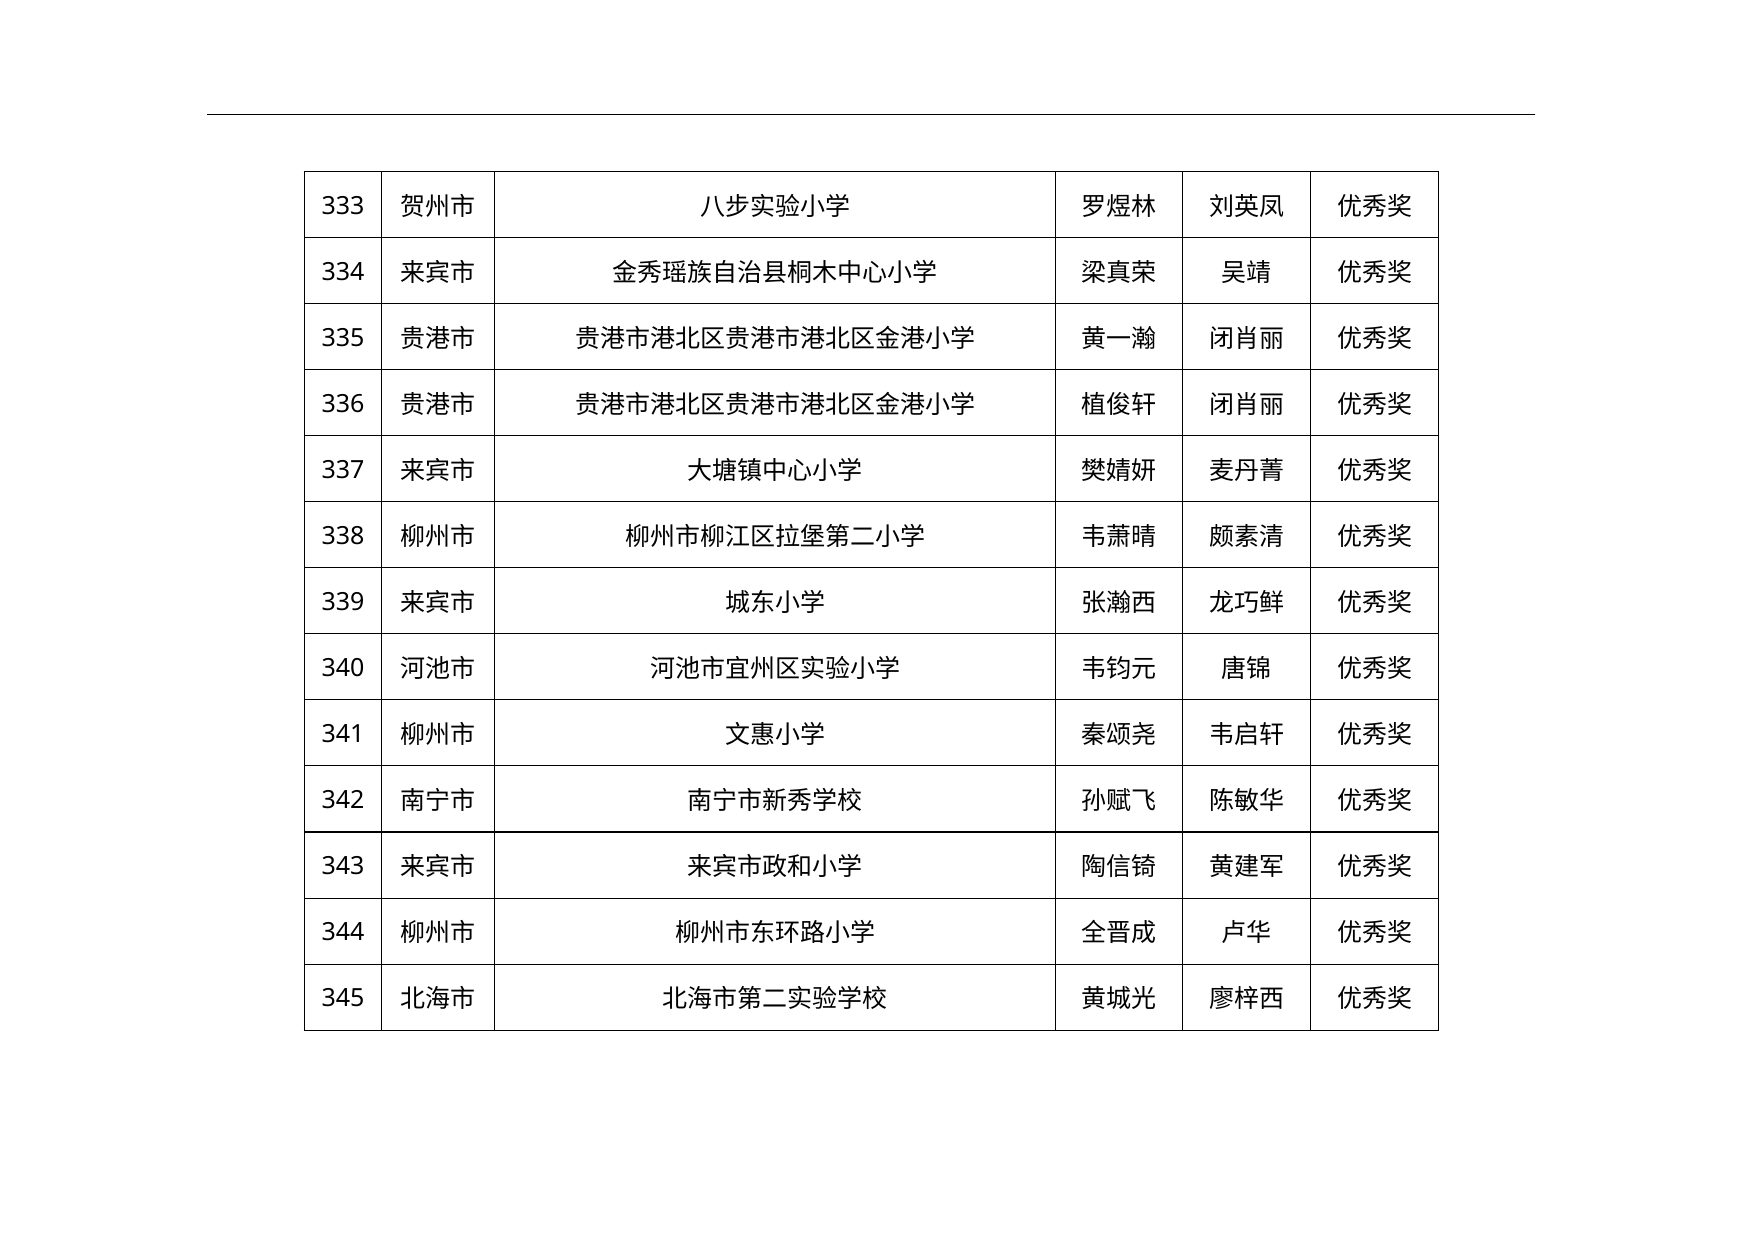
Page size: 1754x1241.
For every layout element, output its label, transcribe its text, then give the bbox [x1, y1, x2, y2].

table_cell 全晋成 [1056, 899, 1182, 963]
table_cell 黄一瀚 [1056, 304, 1182, 369]
table_cell 金秀瑶族自治县桐木中心小学 [495, 238, 1055, 303]
table_cell 黄建军 [1183, 833, 1310, 897]
table_cell 柳州市 [382, 700, 494, 765]
table_cell 黄城光 [1056, 965, 1182, 1029]
table_cell 北海市第二实验学校 [495, 965, 1055, 1029]
table_cell 河池市 [382, 634, 494, 699]
table_cell 韦钧元 [1056, 634, 1182, 699]
table_cell 339 [305, 568, 381, 633]
table_cell 柳州市柳江区拉堡第二小学 [495, 502, 1055, 567]
table_cell 柳州市东环路小学 [495, 899, 1055, 963]
table_cell 河池市宜州区实验小学 [495, 634, 1055, 699]
table_cell 孙赋飞 [1056, 766, 1182, 831]
table_cell 334 [305, 238, 381, 303]
table_cell 333 [305, 172, 381, 237]
table_cell 麦丹菁 [1183, 436, 1310, 501]
table_cell 唐锦 [1183, 634, 1310, 699]
table_cell 342 [305, 766, 381, 831]
table_cell 336 [305, 370, 381, 435]
table_cell 韦启轩 [1183, 700, 1310, 765]
table_cell 廖梓西 [1183, 965, 1310, 1029]
table_cell 优秀奖 [1311, 436, 1438, 501]
table_cell 优秀奖 [1311, 899, 1438, 963]
table_cell 张瀚西 [1056, 568, 1182, 633]
table_cell 344 [305, 899, 381, 963]
table_cell 优秀奖 [1311, 502, 1438, 567]
table_cell 贵港市港北区贵港市港北区金港小学 [495, 304, 1055, 369]
table_cell 柳州市 [382, 502, 494, 567]
table_cell 337 [305, 436, 381, 501]
table_cell 贵港市 [382, 304, 494, 369]
table_cell 338 [305, 502, 381, 567]
table_cell 北海市 [382, 965, 494, 1029]
table_cell 来宾市政和小学 [495, 833, 1055, 897]
table_cell 来宾市 [382, 833, 494, 897]
table_cell 优秀奖 [1311, 172, 1438, 237]
table_cell 优秀奖 [1311, 634, 1438, 699]
table_cell 优秀奖 [1311, 370, 1438, 435]
table_cell 南宁市新秀学校 [495, 766, 1055, 831]
table_cell 秦颂尧 [1056, 700, 1182, 765]
table_cell 335 [305, 304, 381, 369]
table_cell 樊婧妍 [1056, 436, 1182, 501]
table_cell 贵港市港北区贵港市港北区金港小学 [495, 370, 1055, 435]
table_cell 优秀奖 [1311, 238, 1438, 303]
table_cell 梁真荣 [1056, 238, 1182, 303]
table_cell 来宾市 [382, 238, 494, 303]
table_cell 韦萧晴 [1056, 502, 1182, 567]
table_cell 龙巧鲜 [1183, 568, 1310, 633]
table_cell 343 [305, 833, 381, 897]
table_cell 颇素清 [1183, 502, 1310, 567]
table_cell 陈敏华 [1183, 766, 1310, 831]
table_cell 贵港市 [382, 370, 494, 435]
table_cell 南宁市 [382, 766, 494, 831]
table_cell 优秀奖 [1311, 304, 1438, 369]
table_cell 罗煜林 [1056, 172, 1182, 237]
table_cell 卢华 [1183, 899, 1310, 963]
table_cell 柳州市 [382, 899, 494, 963]
table_cell 来宾市 [382, 568, 494, 633]
table_cell 陶信锜 [1056, 833, 1182, 897]
table_cell 城东小学 [495, 568, 1055, 633]
table_cell 优秀奖 [1311, 700, 1438, 765]
table_cell 植俊轩 [1056, 370, 1182, 435]
table_cell 八步实验小学 [495, 172, 1055, 237]
table_cell 闭肖丽 [1183, 304, 1310, 369]
table_cell 341 [305, 700, 381, 765]
table_cell 优秀奖 [1311, 766, 1438, 831]
table_cell 闭肖丽 [1183, 370, 1310, 435]
table_cell 来宾市 [382, 436, 494, 501]
table_cell 贺州市 [382, 172, 494, 237]
table_cell 刘英凤 [1183, 172, 1310, 237]
table_cell 优秀奖 [1311, 833, 1438, 897]
table_cell 吴靖 [1183, 238, 1310, 303]
table_cell 优秀奖 [1311, 965, 1438, 1029]
table_cell 文惠小学 [495, 700, 1055, 765]
table_cell 优秀奖 [1311, 568, 1438, 633]
table_cell 340 [305, 634, 381, 699]
table_cell 345 [305, 965, 381, 1029]
table_cell 大塘镇中心小学 [495, 436, 1055, 501]
